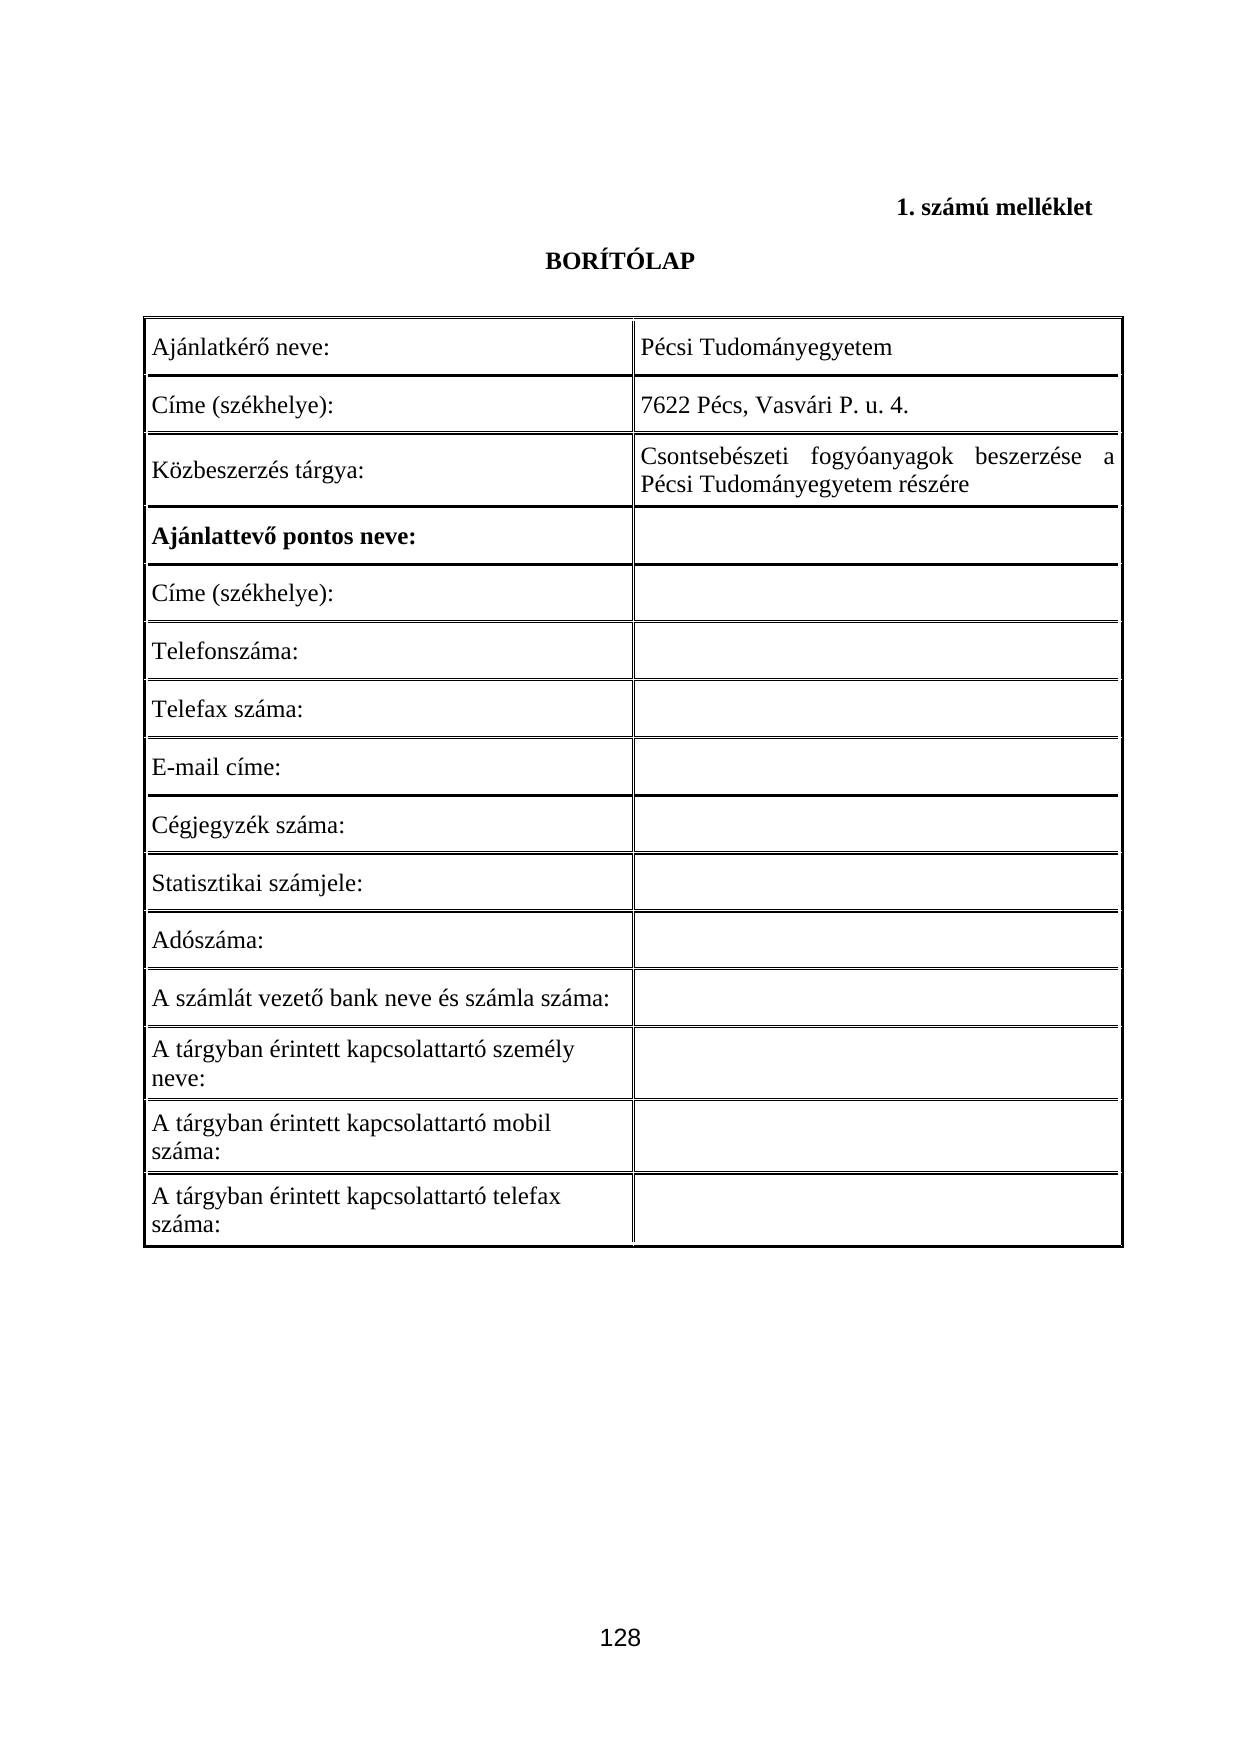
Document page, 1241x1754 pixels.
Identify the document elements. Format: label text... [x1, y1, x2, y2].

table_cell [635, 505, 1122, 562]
subtitle BORÍTÓLAP [148, 246, 1093, 274]
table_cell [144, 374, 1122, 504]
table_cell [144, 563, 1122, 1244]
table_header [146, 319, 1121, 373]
text 1. számú melléklet [148, 192, 1093, 221]
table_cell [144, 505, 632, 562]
